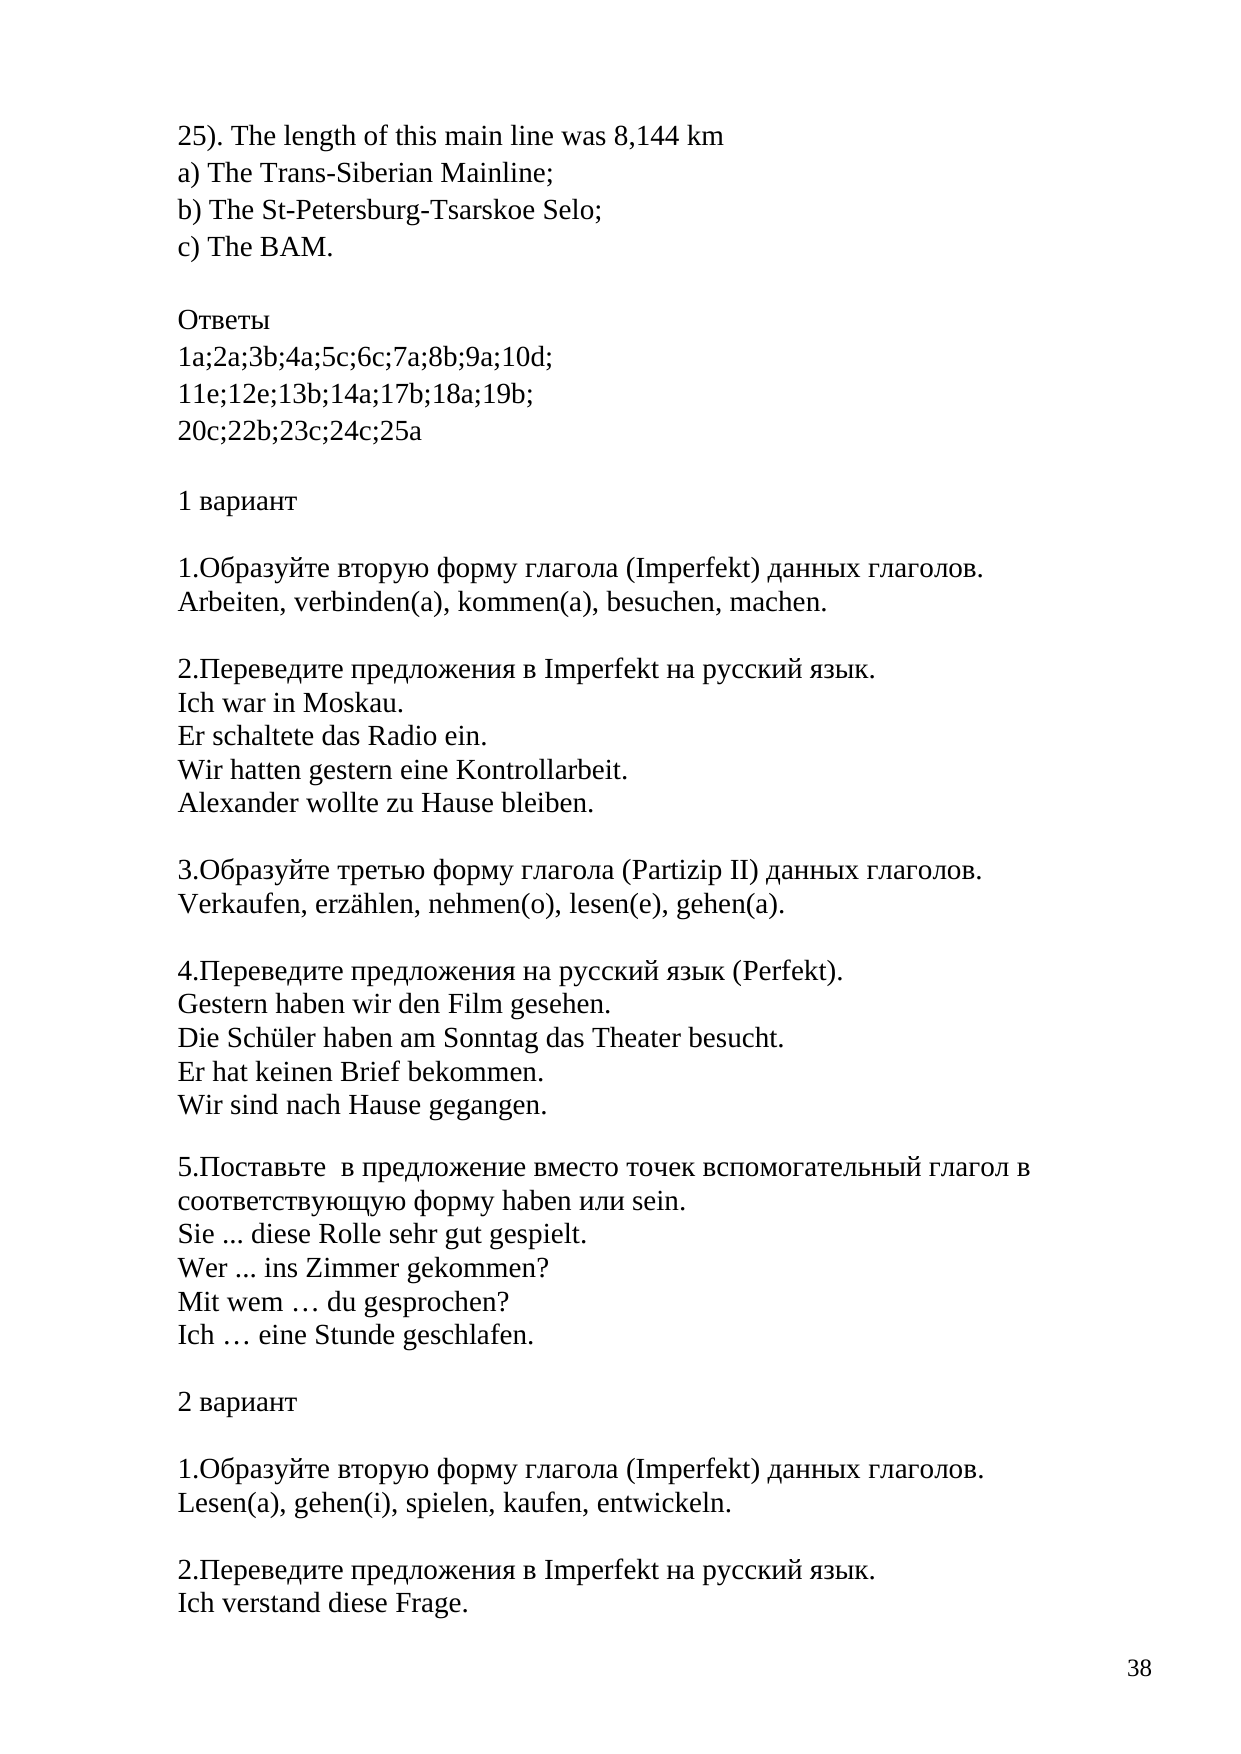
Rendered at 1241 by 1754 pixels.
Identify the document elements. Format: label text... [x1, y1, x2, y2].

text Alexander wollte zu Hause bleiben. [177, 785, 1152, 819]
text a) The Trans-Siberian Mainline; [177, 155, 1152, 188]
text 2.Переведите предложения в Imperfekt на русский язык. [177, 651, 1152, 685]
text 1.Образуйте вторую форму глагола (Imperfekt) данных глаголов. [177, 1451, 1152, 1485]
text Ответы [177, 302, 1152, 336]
text Mit wem … du gesprochen? [177, 1284, 1152, 1317]
text Arbeiten, verbinden(a), kommen(a), besuchen, machen. [177, 584, 1152, 618]
text Die Schüler haben am Sonntag das Theater besucht. [177, 1020, 1152, 1054]
text 2 вариант [177, 1384, 1152, 1418]
text 25). The length of this main line was 8,144 km [177, 118, 1152, 152]
text Wir hatten gestern eine Kontrollarbeit. [177, 752, 1152, 785]
text b) The St-Petersburg-Tsarskoe Selo; [177, 192, 1152, 225]
text 3.Образуйте третью форму глагола (Partizip II) данных глаголов. [177, 852, 1152, 886]
text Ich war in Moskau. [177, 685, 1152, 718]
text Er schaltete das Radio ein. [177, 718, 1152, 752]
text Er hat keinen Brief bekommen. [177, 1054, 1152, 1087]
text Ich verstand diese Frage. [177, 1586, 1152, 1619]
text 4.Переведите предложения на русский язык (Perfekt). [177, 953, 1152, 987]
text Ich … eine Stunde geschlafen. [177, 1317, 1152, 1351]
text c) The BAM. [177, 229, 1152, 262]
text Lesen(a), gehen(i), spielen, kaufen, entwickeln. [177, 1485, 1152, 1518]
text Wir sind nach Hause gegangen. [177, 1087, 1152, 1121]
text 1 вариант [177, 483, 1152, 517]
text 11e;12e;13b;14a;17b;18a;19b; [177, 376, 1152, 410]
text 20c;22b;23c;24c;25a [177, 413, 1152, 447]
text Verkaufen, erzählen, nehmen(o), lesen(e), gehen(a). [177, 886, 1152, 919]
text Gestern haben wir den Film gesehen. [177, 987, 1152, 1020]
text 1a;2a;3b;4a;5c;6c;7a;8b;9a;10d; [177, 339, 1152, 373]
text Wer ... ins Zimmer gekommen? [177, 1250, 1152, 1284]
text 2.Переведите предложения в Imperfekt на русский язык. [177, 1552, 1152, 1586]
text Sie ... diese Rolle sehr gut gespielt. [177, 1217, 1152, 1250]
text 5.Поставьте в предложение вместо точек вспомогательный глагол в соответствующую форму haben или sein. [177, 1149, 1152, 1217]
text 1.Образуйте вторую форму глагола (Imperfekt) данных глаголов. [177, 551, 1152, 584]
